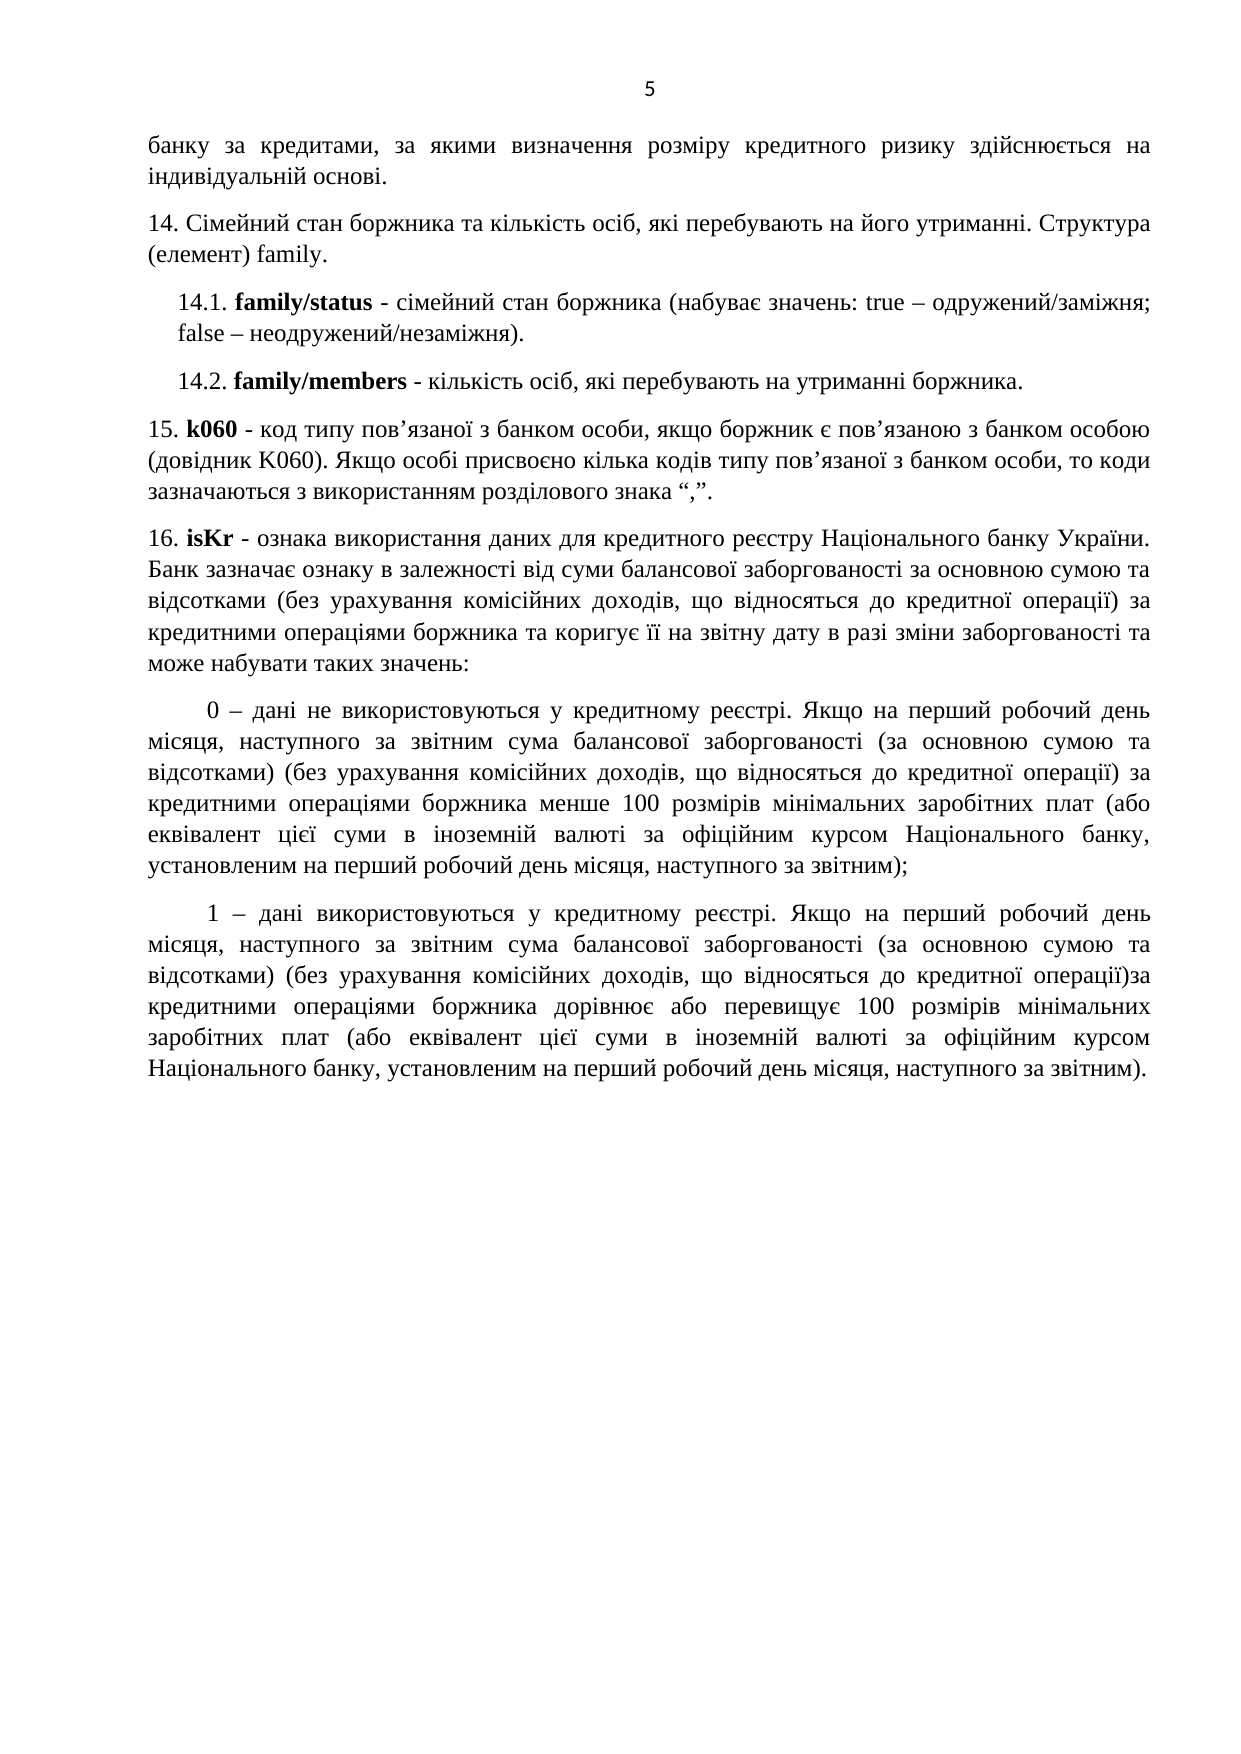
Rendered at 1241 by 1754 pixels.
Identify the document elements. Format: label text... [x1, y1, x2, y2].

text 0 – дані не використовуються у кредитному реєстрі. Якщо на перший робочий день місяця, наступного за звітним сума балансової заборгованості (за основною сумою та відсотками) (без урахування комісійних доходів, що відносяться до кредитної операції) за кредитними операціями боржника менше 100 розмірів мінімальних заробітних плат (або еквівалент цієї суми в іноземній валюті за офіційним курсом Національного банку, установленим на перший робочий день місяця, наступного за звітним); [148, 695, 1152, 879]
text 1 – дані використовуються у кредитному реєстрі. Якщо на перший робочий день місяця, наступного за звітним сума балансової заборгованості (за основною сумою та відсотками) (без урахування комісійних доходів, що відносяться до кредитної операції)за кредитними операціями боржника дорівнює або перевищує 100 розмірів мінімальних заробітних плат (або еквівалент цієї суми в іноземній валюті за офіційним курсом Національного банку, установленим на перший робочий день місяця, наступного за звітним). [148, 898, 1152, 1082]
text 16. isKr - ознака використання даних для кредитного реєстру Національного банку України. Банк зазначає ознаку в залежності від суми балансової заборгованості за основною сумою та відсотками (без урахування комісійних доходів, що відносяться до кредитної операції) за кредитними операціями боржника та коригує її на звітну дату в разі зміни заборгованості та може набувати таких значень: [148, 523, 1152, 676]
text 14. Сімейний стан боржника та кількість осіб, які перебувають на його утриманні. Структура (елемент) family. [148, 208, 1152, 268]
text 14.1. family/status - сімейний стан боржника (набуває значень: true – одружений/заміжня; false – неодружений/незаміжня). [177, 287, 1152, 347]
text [148, 130, 1152, 189]
text 15. k060 - код типу пов’язаної з банком особи, якщо боржник є пов’язаною з банком особою (довідник K060). Якщо особі присвоєно кілька кодів типу пов’язаної з банком особи, то коди зазначаються з використанням розділового знака “,”. [148, 414, 1152, 504]
text 14.2. family/members - кількість осіб, які перебувають на утриманні боржника. [177, 366, 1152, 395]
